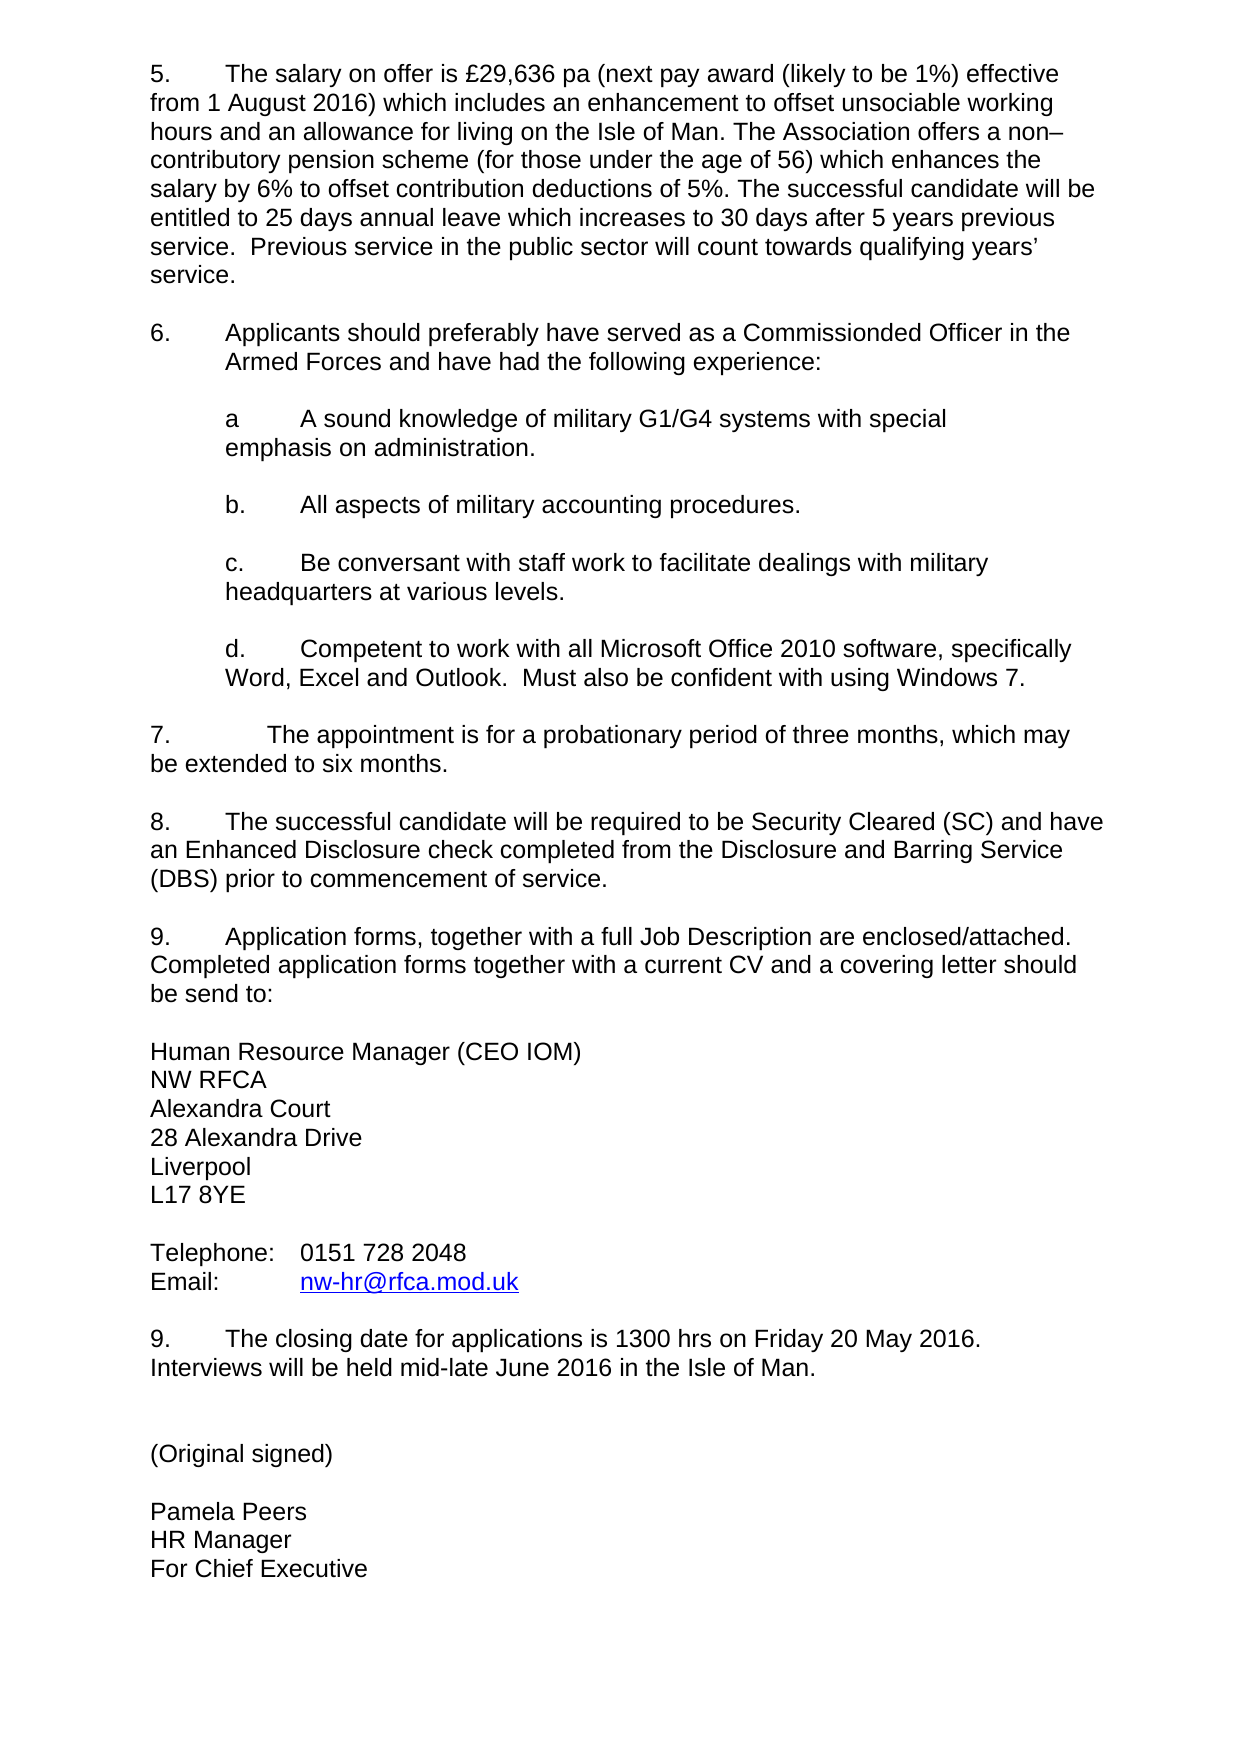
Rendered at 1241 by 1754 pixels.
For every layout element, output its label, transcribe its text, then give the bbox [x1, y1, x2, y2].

text HR Manager [150, 1525, 1107, 1554]
text NW RFCA [150, 1065, 1107, 1094]
text Alexandra Court [150, 1094, 1107, 1123]
text d. Competent to work with all Microsoft Office 2010 software, specifically Word, Excel and Outlook. Must also be confident with using Windows 7. [225, 634, 1107, 692]
list The salary on offer is £29,636 pa (next pay award (likely to be 1%) effective from 1 August 2016) which includes an enhancement to offset unsociable working hours and an allowance for living on the Isle of Man. The Association offers a non–contributory pension scheme (for those under the age of 56) which enhances the salary by 6% to offset contribution deductions of 5%. The successful candidate will be entitled to 25 days annual leave which increases to 30 days after 5 years previous service. Previous service in the public sector will count towards qualifying years’ service. [150, 59, 1107, 289]
text be extended to six months. [150, 749, 1107, 778]
text Pamela Peers [150, 1497, 1107, 1525]
text (Original signed) [150, 1439, 1107, 1468]
text Human Resource Manager (CEO IOM) [150, 1037, 1107, 1065]
text b. All aspects of military accounting procedures. [150, 490, 1107, 519]
text For Chief Executive [150, 1554, 1107, 1583]
list The appointment is for a probationary period of three months, which may [150, 720, 1107, 749]
text a A sound knowledge of military G1/G4 systems with special [150, 404, 1107, 433]
text emphasis on administration. [150, 433, 1107, 462]
text 28 Alexandra Drive [150, 1123, 1107, 1152]
text c. Be conversant with staff work to facilitate dealings with military [150, 548, 1107, 577]
list The successful candidate will be required to be Security Cleared (SC) and have an Enhanced Disclosure check completed from the Disclosure and Barring Service (DBS) prior to commencement of service. [150, 807, 1107, 893]
text Telephone: 0151 728 2048 [150, 1238, 1107, 1267]
text 9. Application forms, together with a full Job Description are enclosed/attached. Completed application forms together with a current CV and a covering letter should be send to: [150, 922, 1107, 1008]
text Email: nw-hr@rfca.mod.uk [150, 1267, 1107, 1295]
text headquarters at various levels. [150, 577, 1107, 605]
text L17 8YE [150, 1180, 1107, 1209]
list Applicants should preferably have served as a Commissionded Officer in the Armed Forces and have had the following experience: [150, 318, 1107, 375]
text 9. The closing date for applications is 1300 hrs on Friday 20 May 2016. Interviews will be held mid-late June 2016 in the Isle of Man. [150, 1324, 1107, 1382]
text Liverpool [150, 1152, 1107, 1180]
